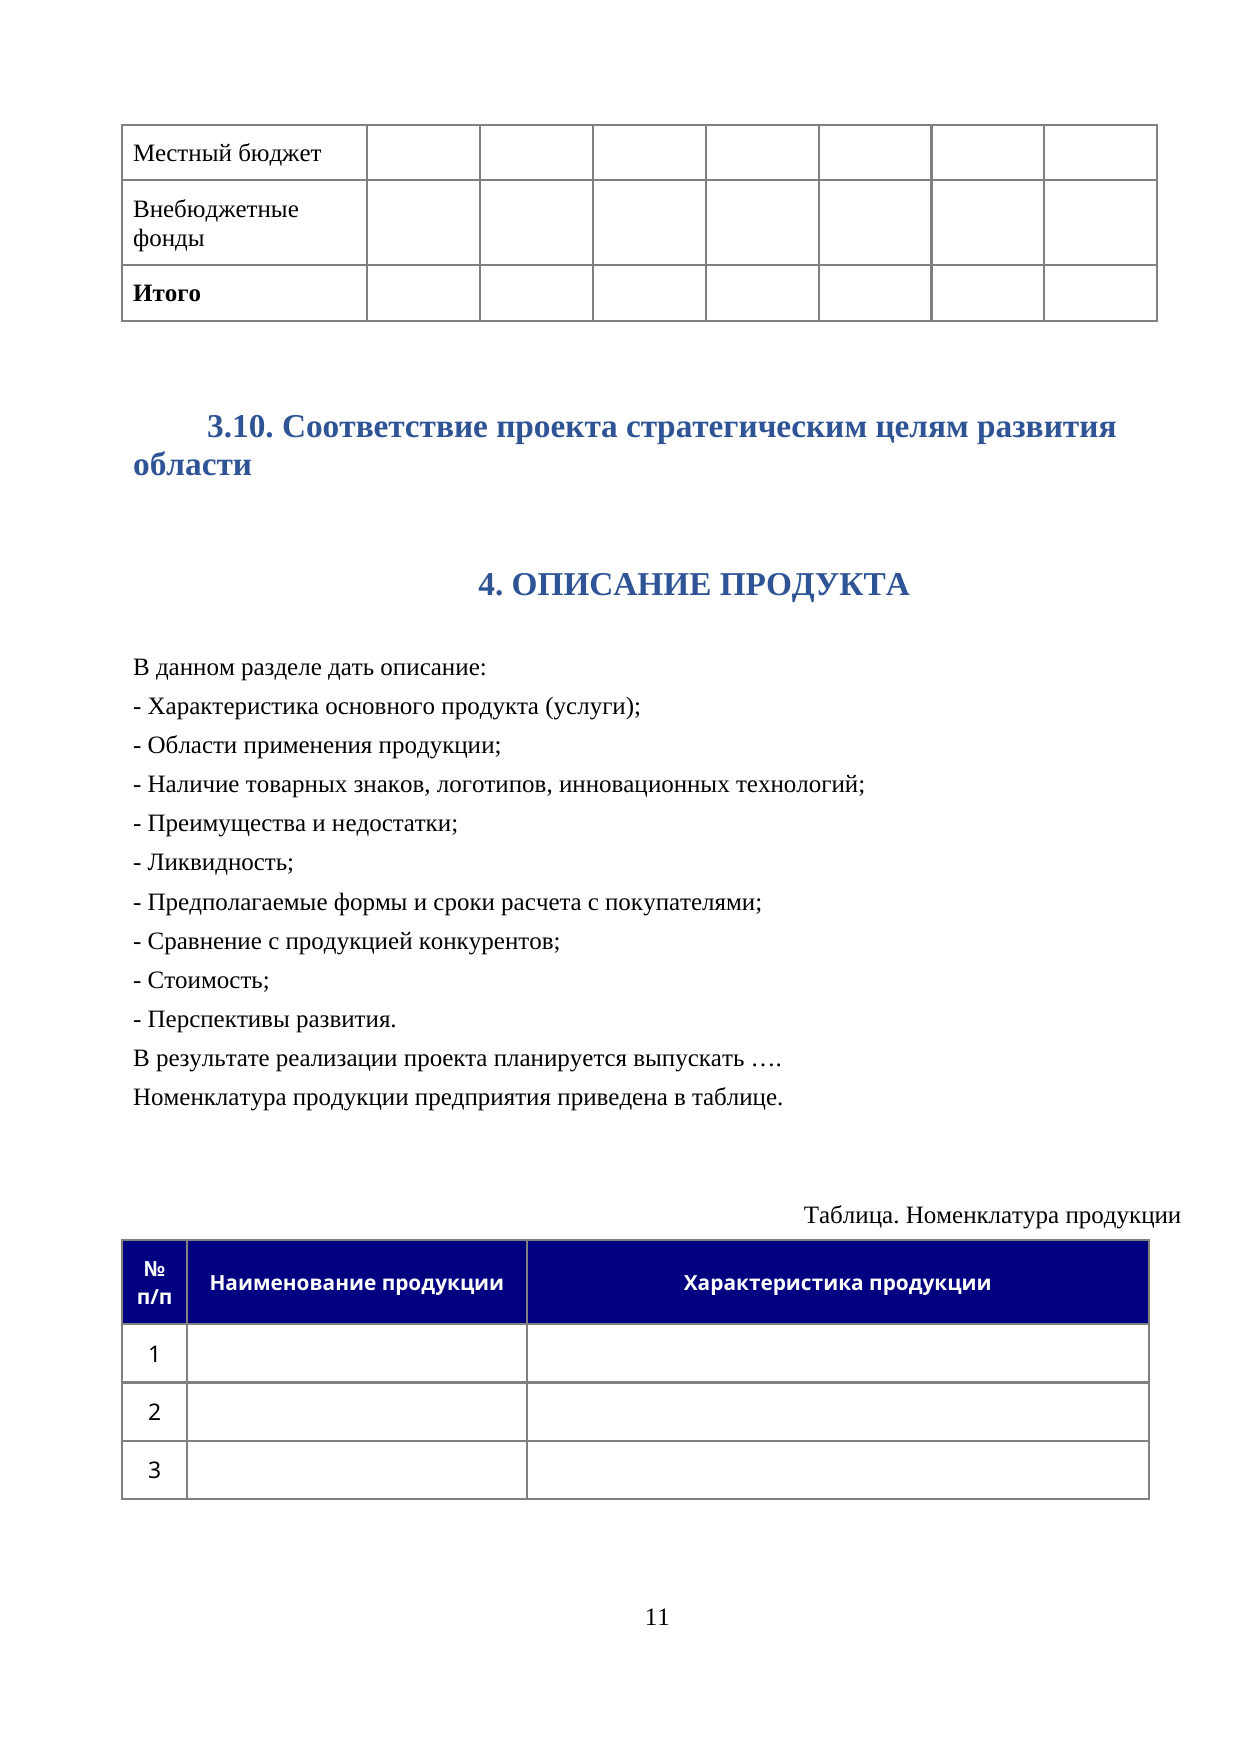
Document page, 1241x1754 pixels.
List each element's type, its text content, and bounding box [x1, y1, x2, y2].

table_cell 1 [123, 1325, 186, 1381]
table_cell [707, 126, 818, 179]
table_cell [820, 126, 930, 179]
table_cell [1045, 126, 1156, 179]
table_cell [933, 266, 1043, 320]
table_cell [594, 266, 705, 320]
table_header № п/п [123, 1241, 186, 1323]
table_cell 2 [123, 1384, 186, 1440]
text - Стоимость; [133, 965, 1181, 994]
text Номенклатура продукции предприятия приведена в таблице. [133, 1082, 1181, 1111]
text - Характеристика основного продукта (услуги); [133, 691, 1181, 719]
table_cell [594, 126, 705, 179]
table_header Характеристика продукции [528, 1241, 1148, 1323]
table_cell [594, 181, 705, 264]
text В результате реализации проекта планируется выпускать …. [133, 1043, 1181, 1072]
table_cell [528, 1442, 1148, 1498]
table_cell [820, 181, 930, 264]
text - Наличие товарных знаков, логотипов, инновационных технологий; [133, 769, 1181, 798]
table_cell [368, 181, 479, 264]
subtitle 4. ОПИСАНИЕ ПРОДУКТА [133, 564, 1181, 602]
table_cell [933, 126, 1043, 179]
text Таблица. Номенклатура продукции [133, 1200, 1181, 1229]
table_cell Итого [123, 266, 366, 320]
table_cell [368, 126, 479, 179]
table_cell Местный бюджет [123, 126, 366, 179]
text - Сравнение с продукцией конкурентов; [133, 926, 1181, 954]
table_cell [188, 1442, 526, 1498]
table_cell [528, 1325, 1148, 1381]
text - Предполагаемые формы и сроки расчета с покупателями; [133, 887, 1181, 915]
table_cell Внебюджетные фонды [123, 181, 366, 264]
table_cell [1045, 266, 1156, 320]
table_cell [933, 181, 1043, 264]
table_cell [707, 181, 818, 264]
subtitle 3.10. Соответствие проекта стратегическим целям развития области [133, 406, 1181, 482]
table_cell [481, 126, 592, 179]
table_cell [188, 1384, 526, 1440]
text В данном разделе дать описание: [133, 652, 1181, 680]
table_cell [707, 266, 818, 320]
table_cell [481, 266, 592, 320]
table_cell [820, 266, 930, 320]
table_cell [368, 266, 479, 320]
text - Преимущества и недостатки; [133, 808, 1181, 837]
table_cell [528, 1384, 1148, 1440]
table_cell [481, 181, 592, 264]
table_cell 3 [123, 1442, 186, 1498]
table_cell [1045, 181, 1156, 264]
table_cell [188, 1325, 526, 1381]
text - Перспективы развития. [133, 1004, 1181, 1033]
text - Ликвидность; [133, 847, 1181, 876]
text - Области применения продукции; [133, 730, 1181, 759]
table_header Наименование продукции [188, 1241, 526, 1323]
